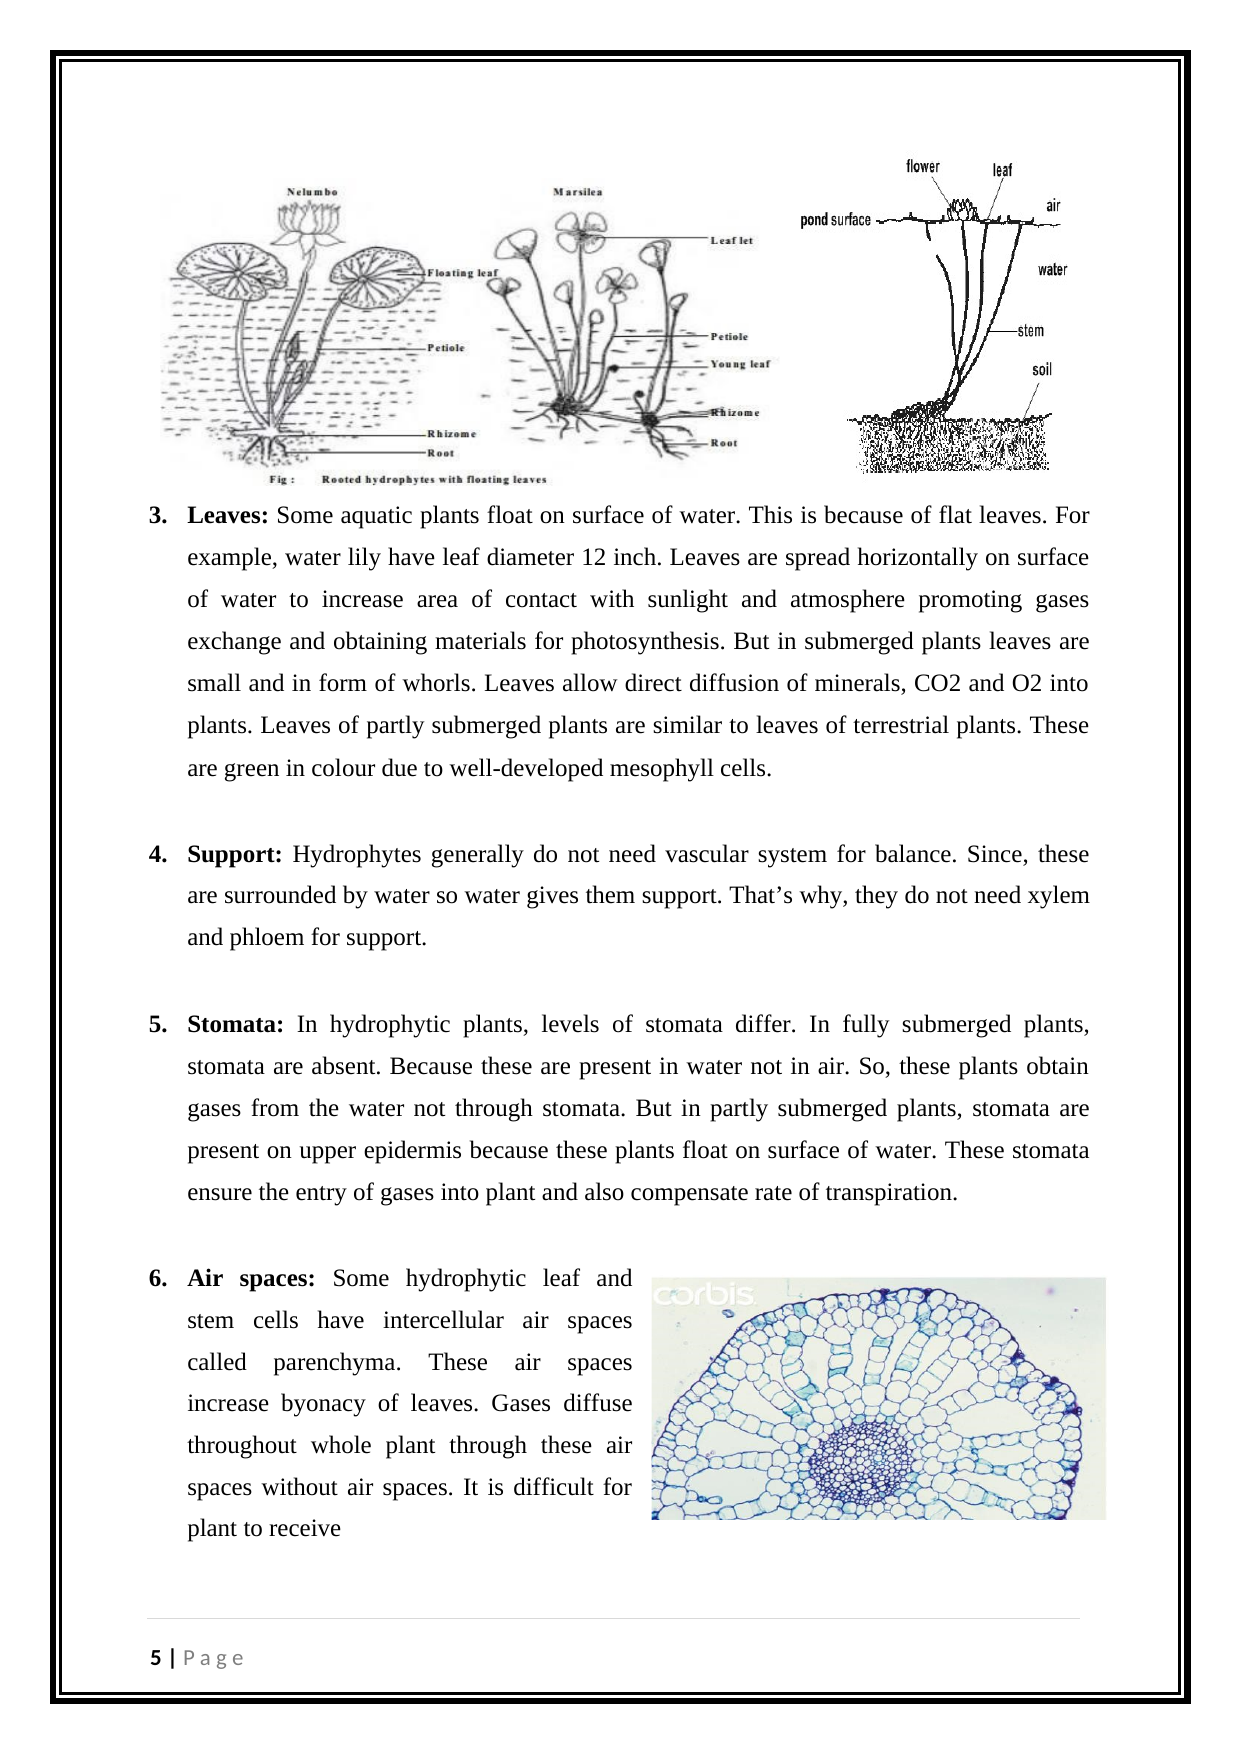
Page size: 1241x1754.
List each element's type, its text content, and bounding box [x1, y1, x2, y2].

list Stomata: In hydrophytic plants, levels of stomata differ. In fully submerged plants, stomata are absent. Because these are present in water not in air. So, these plants obtain gases from the water not through stomata. But in partly submerged plants, stomata are present on upper epidermis because these plants float on surface of water. These stomata ensure the entry of gases into plant and also compensate rate of transpiration. [148, 1009, 1091, 1206]
picture [150, 162, 790, 498]
picture [793, 150, 1089, 498]
list Leaves: Some aquatic plants float on surface of water. This is because of flat leaves. For example, water lily have leaf diameter 12 inch. Leaves are spread horizontally on surface of water to increase area of contact with sunlight and atmosphere promoting gases exchange and obtaining materials for photosynthesis. But in submerged plants leaves are small and in form of whorls. Leaves allow direct diffusion of minerals, CO2 and O2 into plants. Leaves of partly submerged plants are similar to leaves of terrestrial plants. These are green in colour due to well-developed mesophyll cells. [148, 500, 1091, 782]
list Support: Hydrophytes generally do not need vascular system for balance. Since, these are surrounded by water so water gives them support. That’s why, they do not need xylem and phloem for support. [148, 839, 1091, 951]
picture [651, 1265, 1110, 1520]
